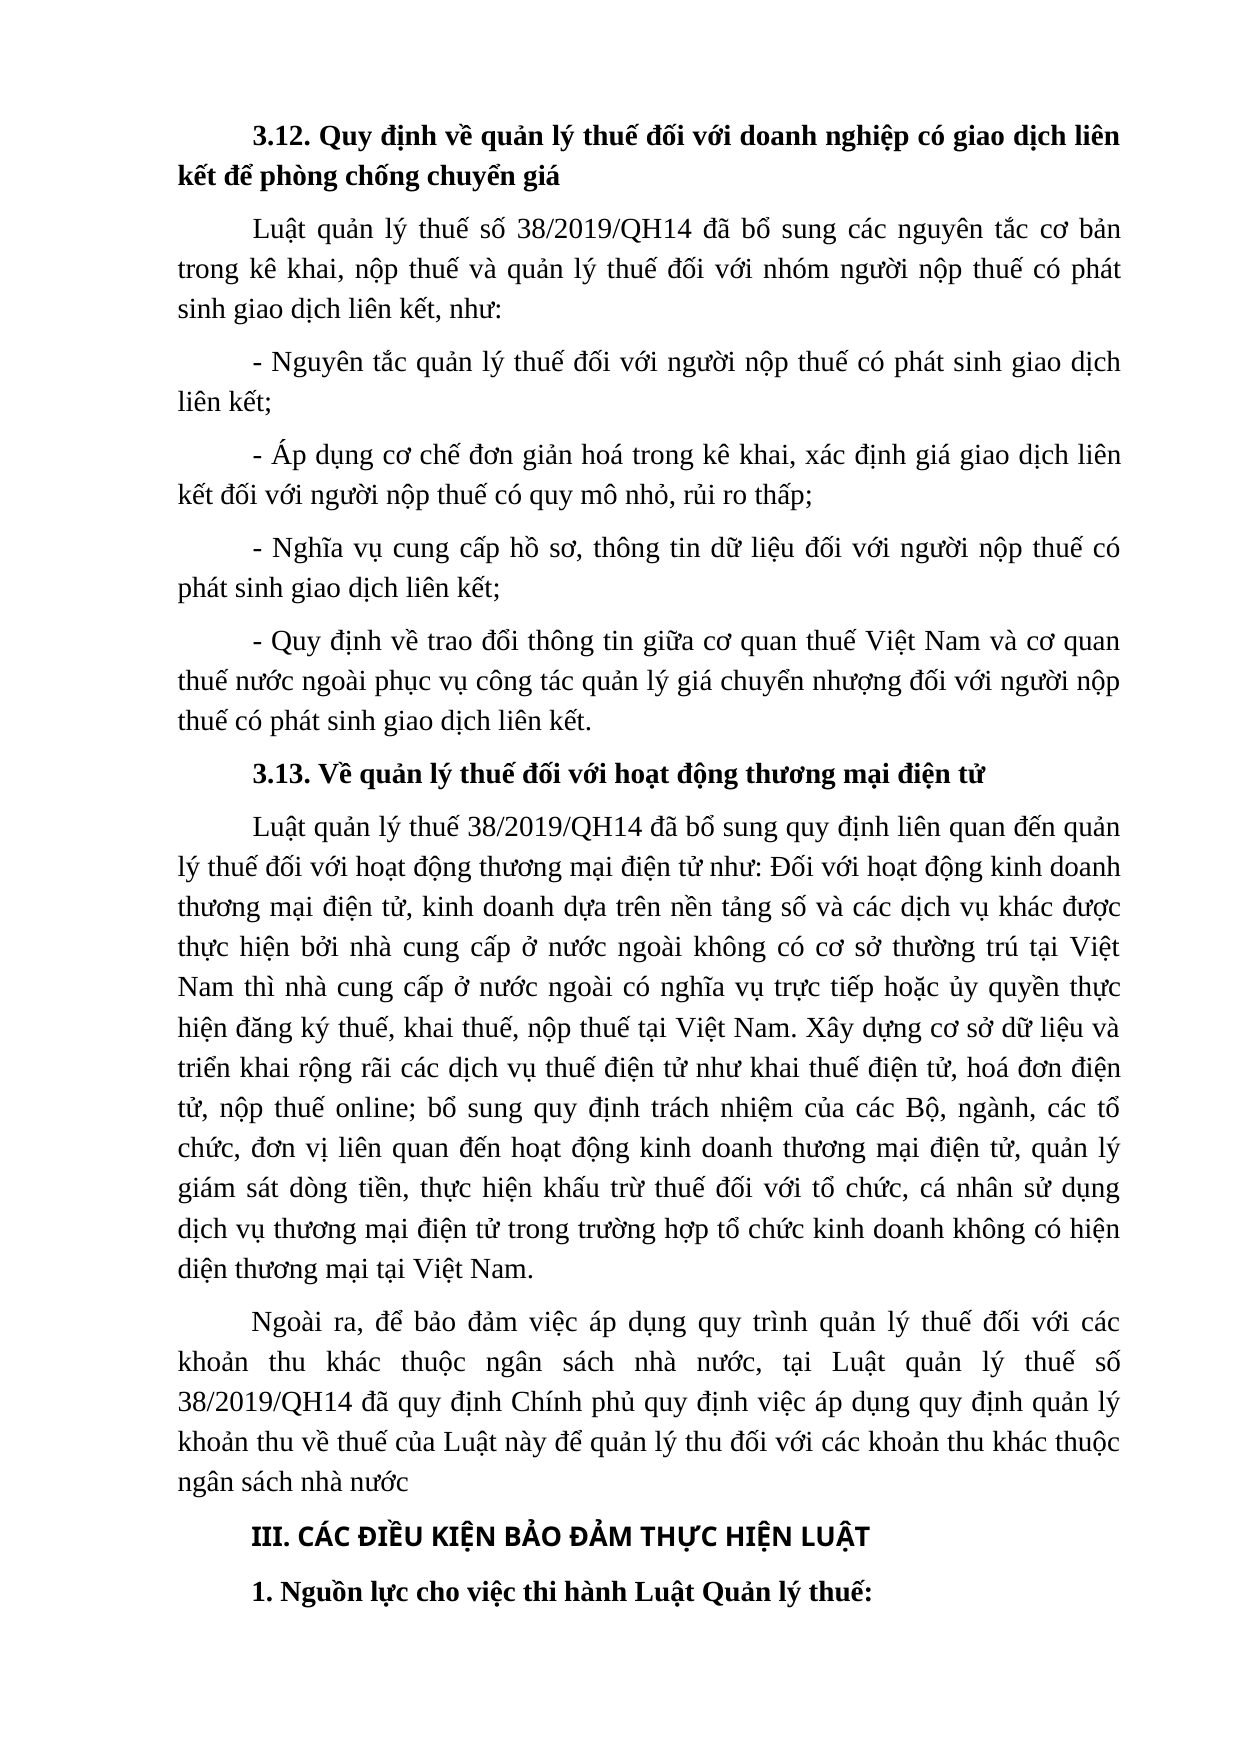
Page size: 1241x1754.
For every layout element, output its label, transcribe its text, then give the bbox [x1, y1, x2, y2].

text Ngoài ra, để bảo đảm việc áp dụng quy trình quản lý thuế đối với các khoản thu khác thuộc ngân sách nhà nước, tại Luật quản lý thuế số 38/2019/QH14 đã quy định Chính phủ quy định việc áp dụng quy định quản lý khoản thu về thuế của Luật này để quản lý thu đối với các khoản thu khác thuộc ngân sách nhà nước [177, 1304, 1122, 1498]
text 1. Nguồn lực cho việc thi hành Luật Quản lý thuế: [177, 1574, 1122, 1607]
text Luật quản lý thuế số 38/2019/QH14 đã bổ sung các nguyên tắc cơ bản trong kê khai, nộp thuế và quản lý thuế đối với nhóm người nộp thuế có phát sinh giao dịch liên kết, như: [177, 211, 1122, 325]
text 3.13. Về quản lý thuế đối với hoạt động thương mại điện tử [177, 756, 1122, 789]
text III. CÁC ĐIỀU KIỆN BẢO ĐẢM THỰC HIỆN LUẬT [177, 1517, 1122, 1554]
text - Nguyên tắc quản lý thuế đối với người nộp thuế có phát sinh giao dịch liên kết; [177, 344, 1122, 418]
text - Nghĩa vụ cung cấp hồ sơ, thông tin dữ liệu đối với người nộp thuế có phát sinh giao dịch liên kết; [177, 530, 1122, 604]
text 3.12. Quy định về quản lý thuế đối với doanh nghiệp có giao dịch liên kết để phòng chống chuyển giá [177, 118, 1122, 192]
text - Áp dụng cơ chế đơn giản hoá trong kê khai, xác định giá giao dịch liên kết đối với người nộp thuế có quy mô nhỏ, rủi ro thấp; [177, 437, 1122, 511]
text Luật quản lý thuế 38/2019/QH14 đã bổ sung quy định liên quan đến quản lý thuế đối với hoạt động thương mại điện tử như: Đối với hoạt động kinh doanh thương mại điện tử, kinh doanh dựa trên nền tảng số và các dịch vụ khác được thực hiện bởi nhà cung cấp ở nước ngoài không có cơ sở thường trú tại Việt Nam thì nhà cung cấp ở nước ngoài có nghĩa vụ trực tiếp hoặc ủy quyền thực hiện đăng ký thuế, khai thuế, nộp thuế tại Việt Nam. Xây dựng cơ sở dữ liệu và triển khai rộng rãi các dịch vụ thuế điện tử như khai thuế điện tử, hoá đơn điện tử, nộp thuế online; bổ sung quy định trách nhiệm của các Bộ, ngành, các tổ chức, đơn vị liên quan đến hoạt động kinh doanh thương mại điện tử, quản lý giám sát dòng tiền, thực hiện khấu trừ thuế đối với tổ chức, cá nhân sử dụng dịch vụ thương mại điện tử trong trường hợp tổ chức kinh doanh không có hiện diện thương mại tại Việt Nam. [177, 809, 1122, 1284]
text - Quy định về trao đổi thông tin giữa cơ quan thuế Việt Nam và cơ quan thuế nước ngoài phục vụ công tác quản lý giá chuyển nhượng đối với người nộp thuế có phát sinh giao dịch liên kết. [177, 623, 1122, 737]
